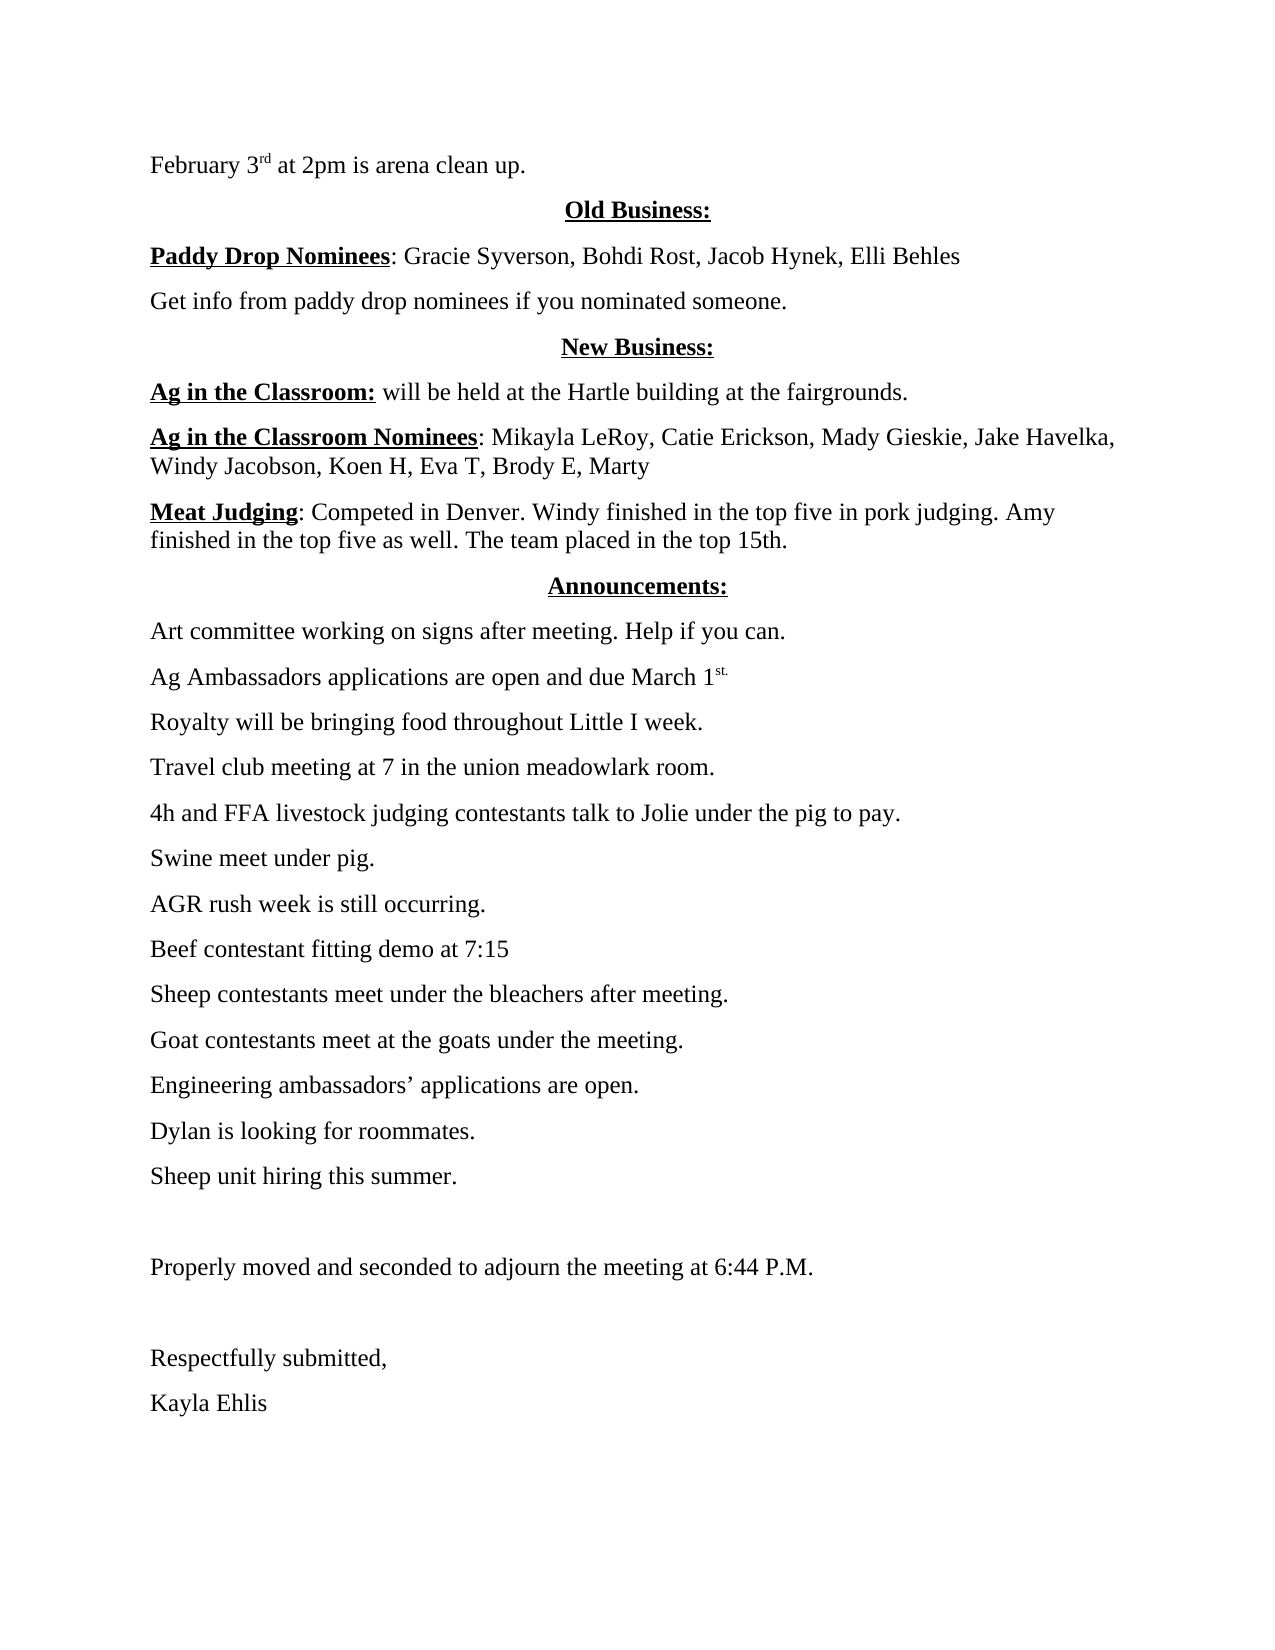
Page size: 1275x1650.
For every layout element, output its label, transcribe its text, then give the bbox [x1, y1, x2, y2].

text Sheep contestants meet under the bleachers after meeting. [150, 979, 1125, 1008]
text Meat Judging: Competed in Denver. Windy finished in the top five in pork judging. Amy finished in the top five as well. The team placed in the top 15th. [150, 497, 1125, 554]
text Ag in the Classroom Nominees: Mikayla LeRoy, Catie Erickson, Mady Gieskie, Jake Havelka, Windy Jacobson, Koen H, Eva T, Brody E, Marty [150, 422, 1125, 480]
text Goat contestants meet at the goats under the meeting. [150, 1025, 1125, 1054]
text New Business: [150, 332, 1125, 360]
text Royalty will be bringing food throughout Little I week. [150, 707, 1125, 736]
text Announcements: [150, 571, 1125, 599]
text Swine meet under pig. [150, 843, 1125, 872]
text February 3rd at 2pm is arena clean up. [150, 150, 1125, 179]
text 4h and FFA livestock judging contestants talk to Jolie under the pig to pay. [150, 798, 1125, 827]
text Ag Ambassadors applications are open and due March 1st. [150, 662, 1125, 690]
text Respectfully submitted, [150, 1343, 1125, 1372]
text Ag in the Classroom: will be held at the Hartle building at the fairgrounds. [150, 377, 1125, 406]
text Dylan is looking for roommates. [150, 1116, 1125, 1144]
text AGR rush week is still occurring. [150, 889, 1125, 917]
text Get info from paddy drop nominees if you nominated someone. [150, 286, 1125, 315]
text Kayla Ehlis [150, 1388, 1125, 1417]
text Beef contestant fitting demo at 7:15 [150, 934, 1125, 963]
text Art committee working on signs after meeting. Help if you can. [150, 616, 1125, 645]
text Properly moved and seconded to adjourn the meeting at 6:44 P.M. [150, 1252, 1125, 1281]
text Paddy Drop Nominees: Gracie Syverson, Bohdi Rost, Jacob Hynek, Elli Behles [150, 241, 1125, 269]
text Engineering ambassadors’ applications are open. [150, 1070, 1125, 1099]
text Old Business: [150, 195, 1125, 224]
text Travel club meeting at 7 in the union meadowlark room. [150, 752, 1125, 781]
text Sheep unit hiring this summer. [150, 1161, 1125, 1190]
